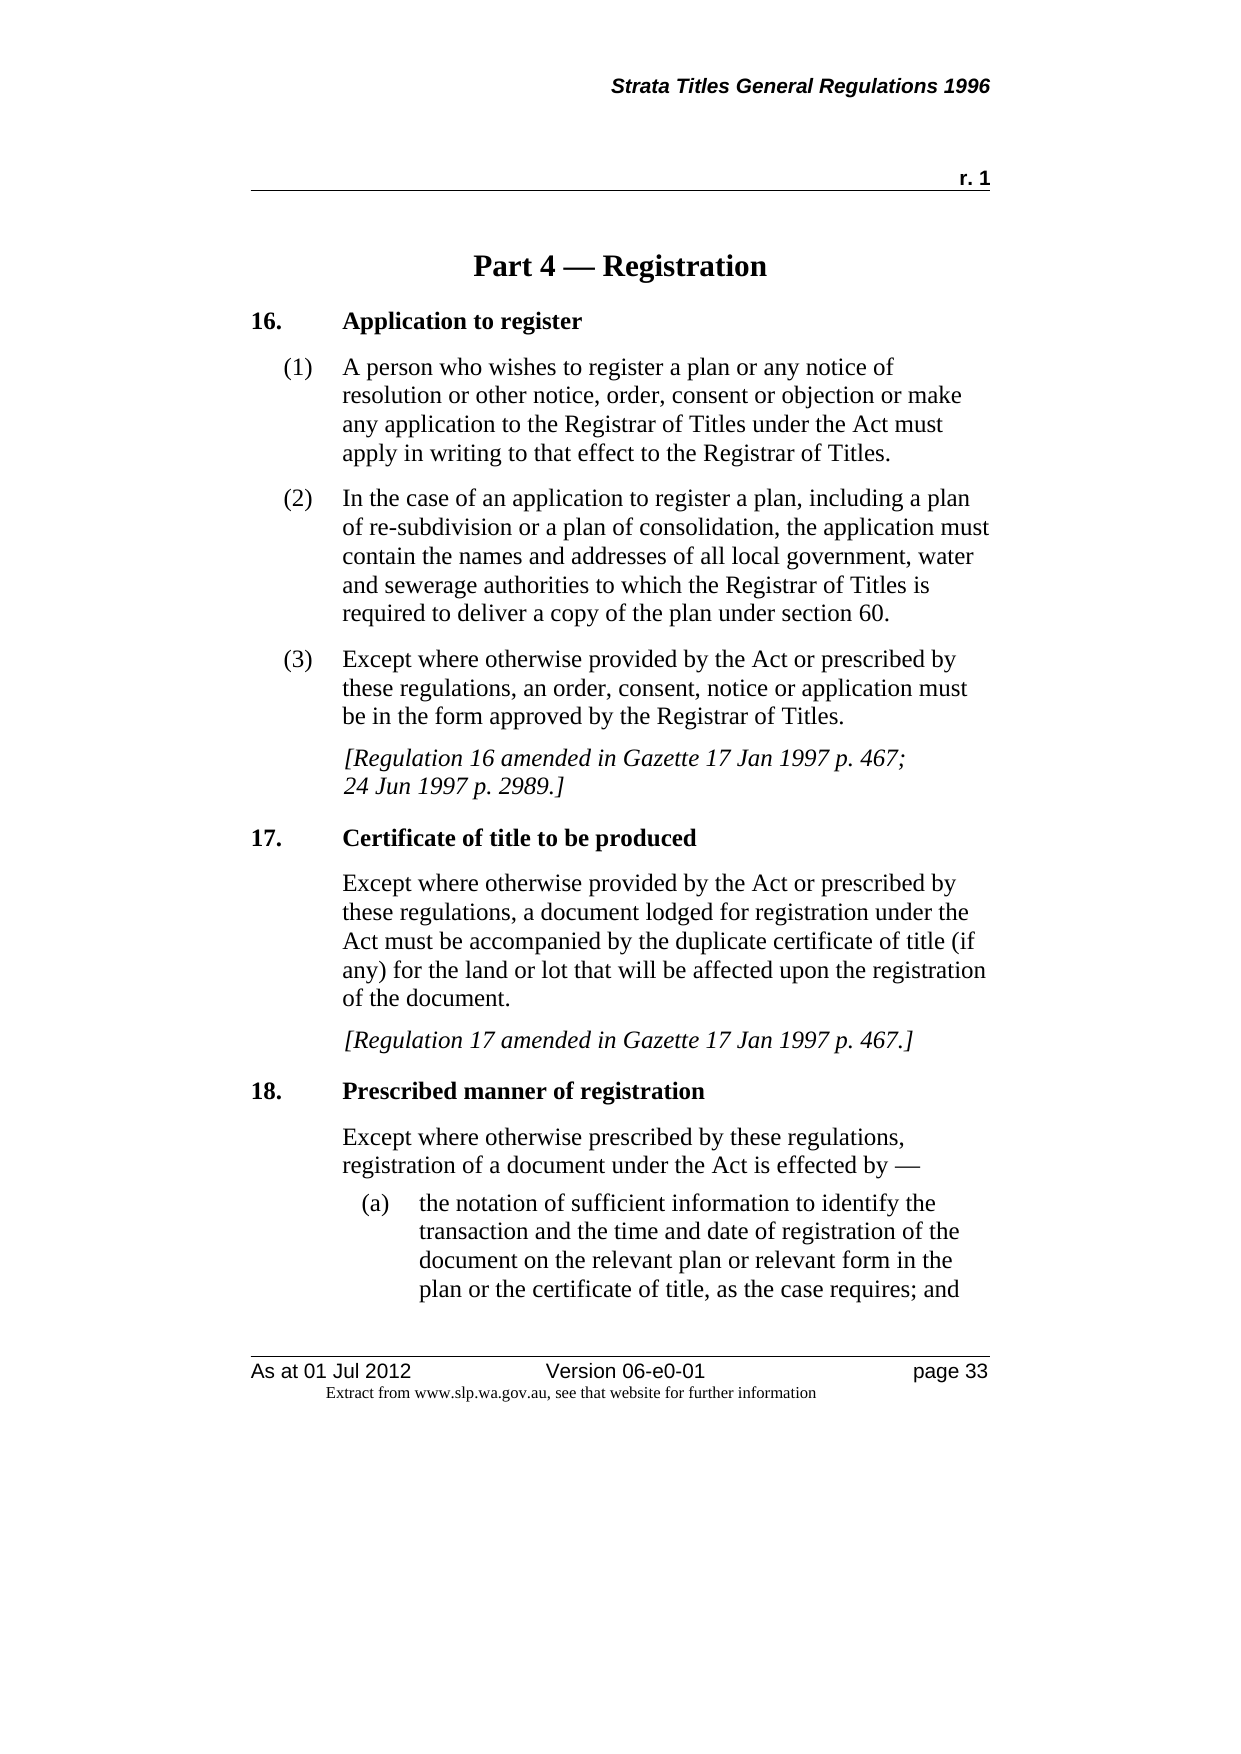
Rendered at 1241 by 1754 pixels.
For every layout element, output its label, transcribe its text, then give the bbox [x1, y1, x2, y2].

subtitle 17. Certificate of title to be produced [251, 823, 990, 852]
subtitle Part 4 — Registration [251, 247, 990, 283]
text (a) the notation of sufficient information to identify the transaction and the time and date of registration of the document on the relevant plan or relevant form in the plan or the certificate of title, as the case requires; and [251, 1188, 990, 1303]
text Except where otherwise prescribed by these regulations, registration of a document under the Act is effected by — [251, 1122, 990, 1179]
text [Regulation 16 amended in Gazette 17 Jan 1997 p. 467; 24 Jun 1997 p. 2989.] [251, 743, 990, 800]
text (1) A person who wishes to register a plan or any notice of resolution or other notice, order, consent or objection or make any application to the Registrar of Titles under the Act must apply in writing to that effect to the Registrar of Titles. [251, 352, 990, 467]
subtitle 16. Application to register [251, 306, 990, 335]
subtitle 18. Prescribed manner of registration [251, 1076, 990, 1105]
text [Regulation 17 amended in Gazette 17 Jan 1997 p. 467.] [251, 1025, 990, 1053]
text (2) In the case of an application to register a plan, including a plan of re-subdivision or a plan of consolidation, the application must contain the names and addresses of all local government, water and sewerage authorities to which the Registrar of Titles is required to deliver a copy of the plan under section 60. [251, 483, 990, 627]
text (3) Except where otherwise provided by the Act or prescribed by these regulations, an order, consent, notice or application must be in the form approved by the Registrar of Titles. [251, 644, 990, 730]
text Except where otherwise provided by the Act or prescribed by these regulations, a document lodged for registration under the Act must be accompanied by the duplicate certificate of title (if any) for the land or lot that will be affected upon the registration of the document. [251, 868, 990, 1012]
